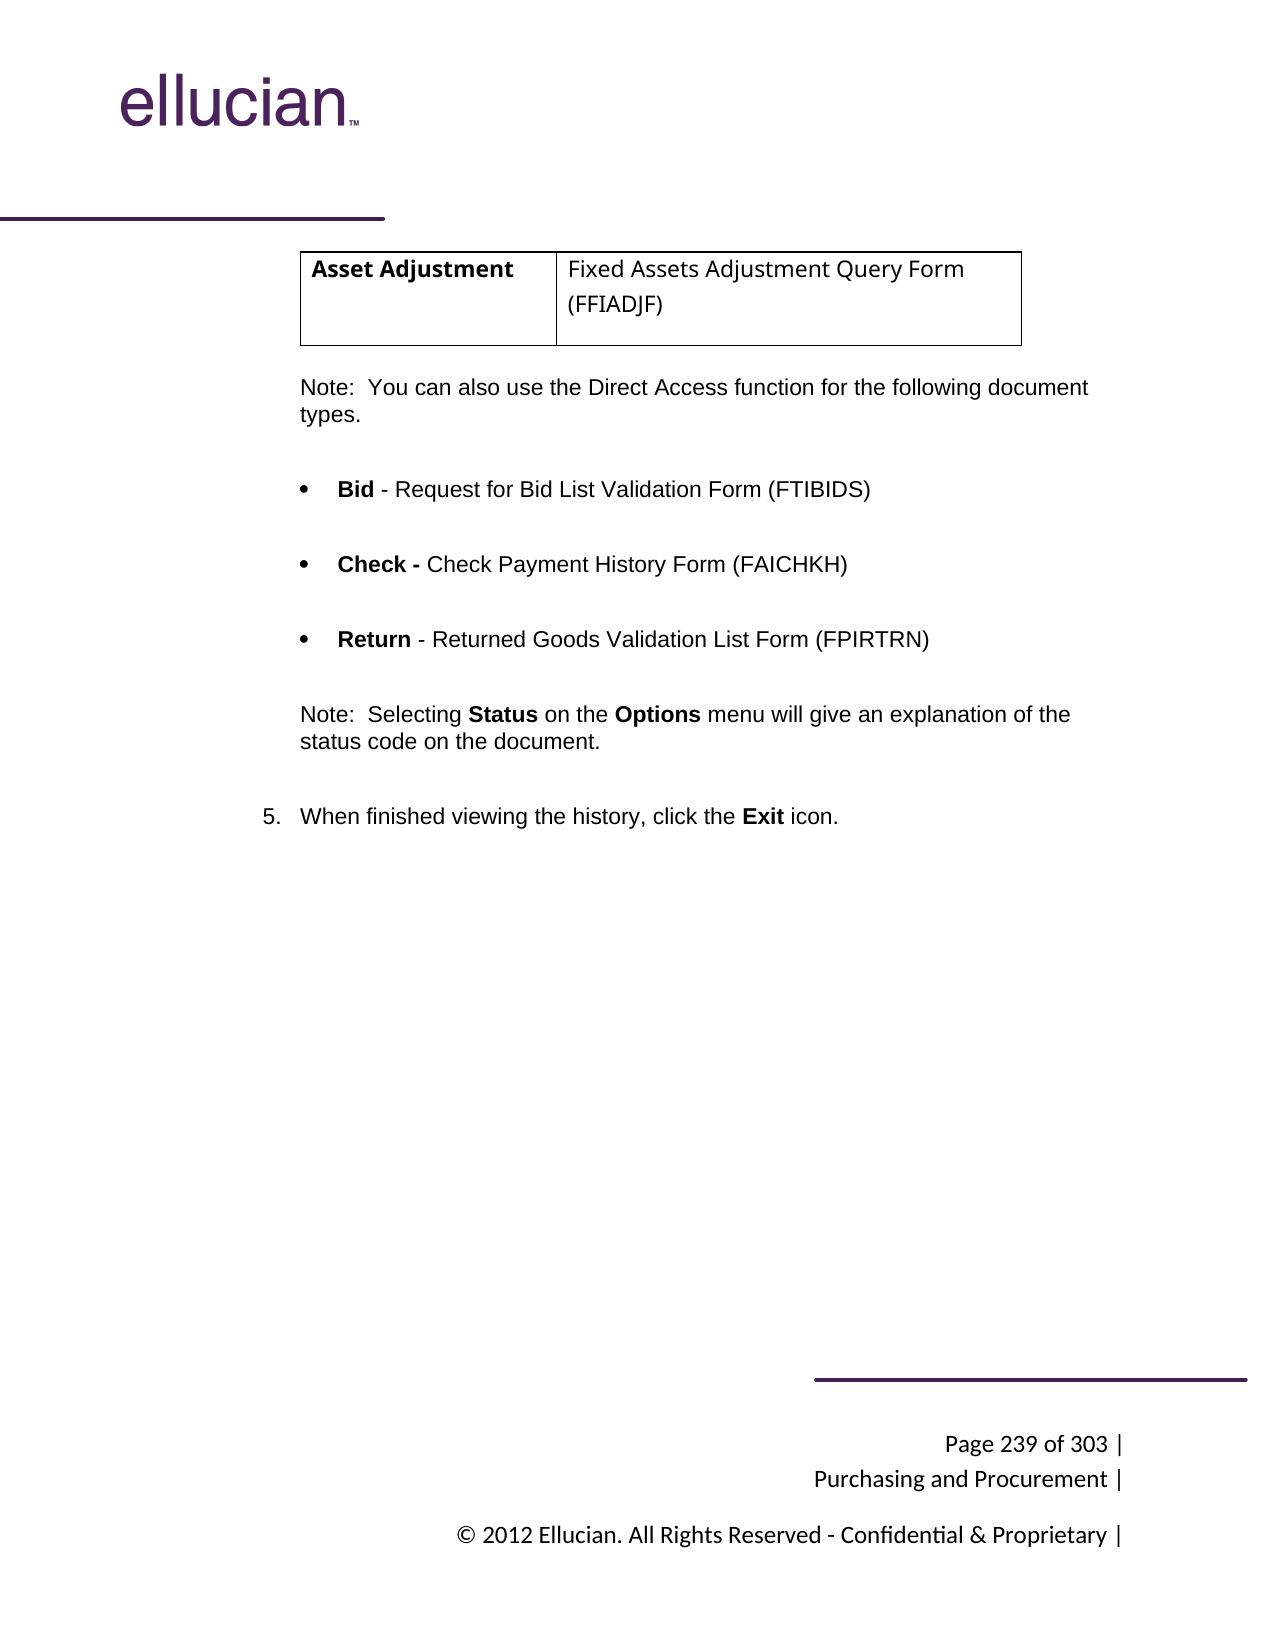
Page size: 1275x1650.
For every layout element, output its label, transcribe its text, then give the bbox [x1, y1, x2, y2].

list Return - Returned Goods Validation List Form (FPIRTRN) [300, 625, 1125, 652]
picture [112, 68, 365, 133]
text When finished viewing the history, click the Exit icon. [262, 802, 1125, 829]
list Note: Selecting Status on the Options menu will give an explanation of the status code on the document. [300, 700, 1125, 754]
list Bid - Request for Bid List Validation Form (FTIBIDS) [300, 475, 1125, 502]
table_cell Fixed Assets Adjustment Query Form (FFIADJF) [557, 253, 1021, 345]
list Check - Check Payment History Form (FAICHKH) [300, 550, 1125, 577]
list Note: You can also use the Direct Access function for the following document types. [300, 373, 1125, 427]
table_cell Asset Adjustment [301, 253, 556, 345]
